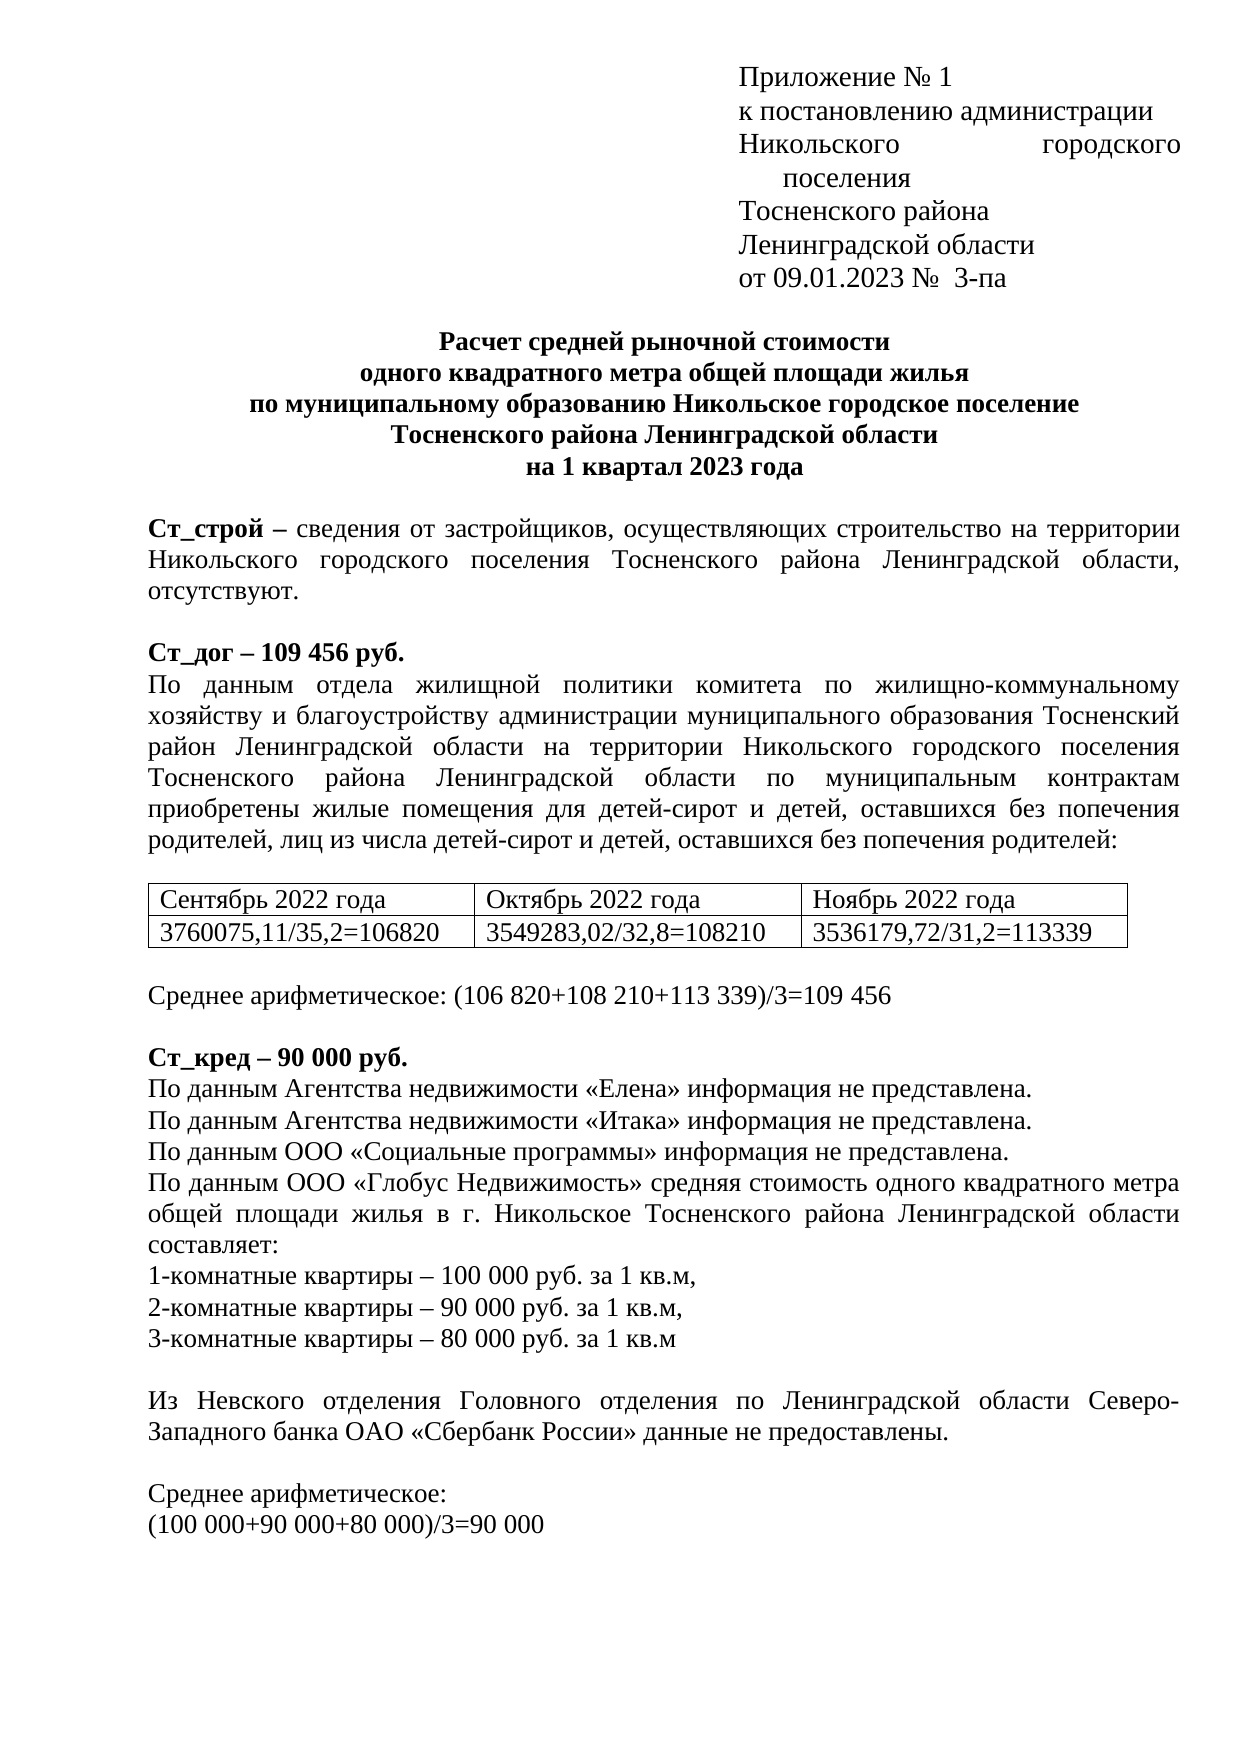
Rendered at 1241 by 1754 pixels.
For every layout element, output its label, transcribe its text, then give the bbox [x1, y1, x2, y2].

text 1-комнатные квартиры – 100 000 руб. за 1 кв.м, [148, 1259, 1181, 1291]
text Ленинградской области [738, 227, 1181, 260]
text на 1 квартал 2023 года [148, 450, 1181, 481]
text Тосненского района Ленинградской области [148, 418, 1181, 450]
text от 09.01.2023 № 3-па [738, 260, 1181, 294]
table_cell 3760075,11/35,2=106820 [149, 916, 474, 947]
text (100 000+90 000+80 000)/3=90 000 [148, 1509, 1181, 1540]
text Среднее арифметическое: (106 820+108 210+113 339)/3=109 456 [148, 979, 1181, 1010]
text одного квадратного метра общей площади жилья [148, 356, 1181, 387]
text По данным отдела жилищной политики комитета по жилищно-коммунальному хозяйству и благоустройству администрации муниципального образования Тосненский район Ленинградской области на территории Никольского городского поселения Тосненского района Ленинградской области по муниципальным контрактам приобретены жилые помещения для детей-сирот и детей, оставшихся без попечения родителей, лиц из числа детей-сирот и детей, оставшихся без попечения родителей: [148, 668, 1181, 854]
text Тосненского района [738, 193, 1181, 227]
text По данным ООО «Социальные программы» информация не представлена. [148, 1135, 1181, 1166]
text Ст_кред – 90 000 руб. [148, 1041, 1181, 1073]
table_header Сентябрь 2022 года [149, 884, 474, 915]
text По данным ООО «Глобус Недвижимость» средняя стоимость одного квадратного метра общей площади жилья в г. Никольское Тосненского района Ленинградской области составляет: [148, 1166, 1181, 1259]
table_cell 3549283,02/32,8=108210 [475, 916, 801, 947]
text По данным Агентства недвижимости «Елена» информация не представлена. [148, 1073, 1181, 1104]
text 3-комнатные квартиры – 80 000 руб. за 1 кв.м [148, 1322, 1181, 1353]
text Ст_дог – 109 456 руб. [148, 637, 1181, 668]
text По данным Агентства недвижимости «Итака» информация не представлена. [148, 1104, 1181, 1135]
text к постановлению администрации [738, 93, 1181, 126]
text по муниципальному образованию Никольское городское поселение [148, 387, 1181, 418]
text Расчет средней рыночной стоимости [148, 325, 1181, 356]
text Приложение № 1 [738, 59, 1181, 93]
table_header Ноябрь 2022 года [802, 884, 1127, 915]
table_header Октябрь 2022 года [475, 884, 801, 915]
text Никольского городского поселения [738, 126, 1181, 193]
table_cell 3536179,72/31,2=113339 [802, 916, 1127, 947]
text 2-комнатные квартиры – 90 000 руб. за 1 кв.м, [148, 1291, 1181, 1322]
text Среднее арифметическое: [148, 1477, 1181, 1509]
text Из Невского отделения Головного отделения по Ленинградской области Северо-Западного банка ОАО «Сбербанк России» данные не предоставлены. [148, 1384, 1181, 1446]
text Ст_строй – сведения от застройщиков, осуществляющих строительство на территории Никольского городского поселения Тосненского района Ленинградской области, отсутствуют. [148, 512, 1181, 605]
